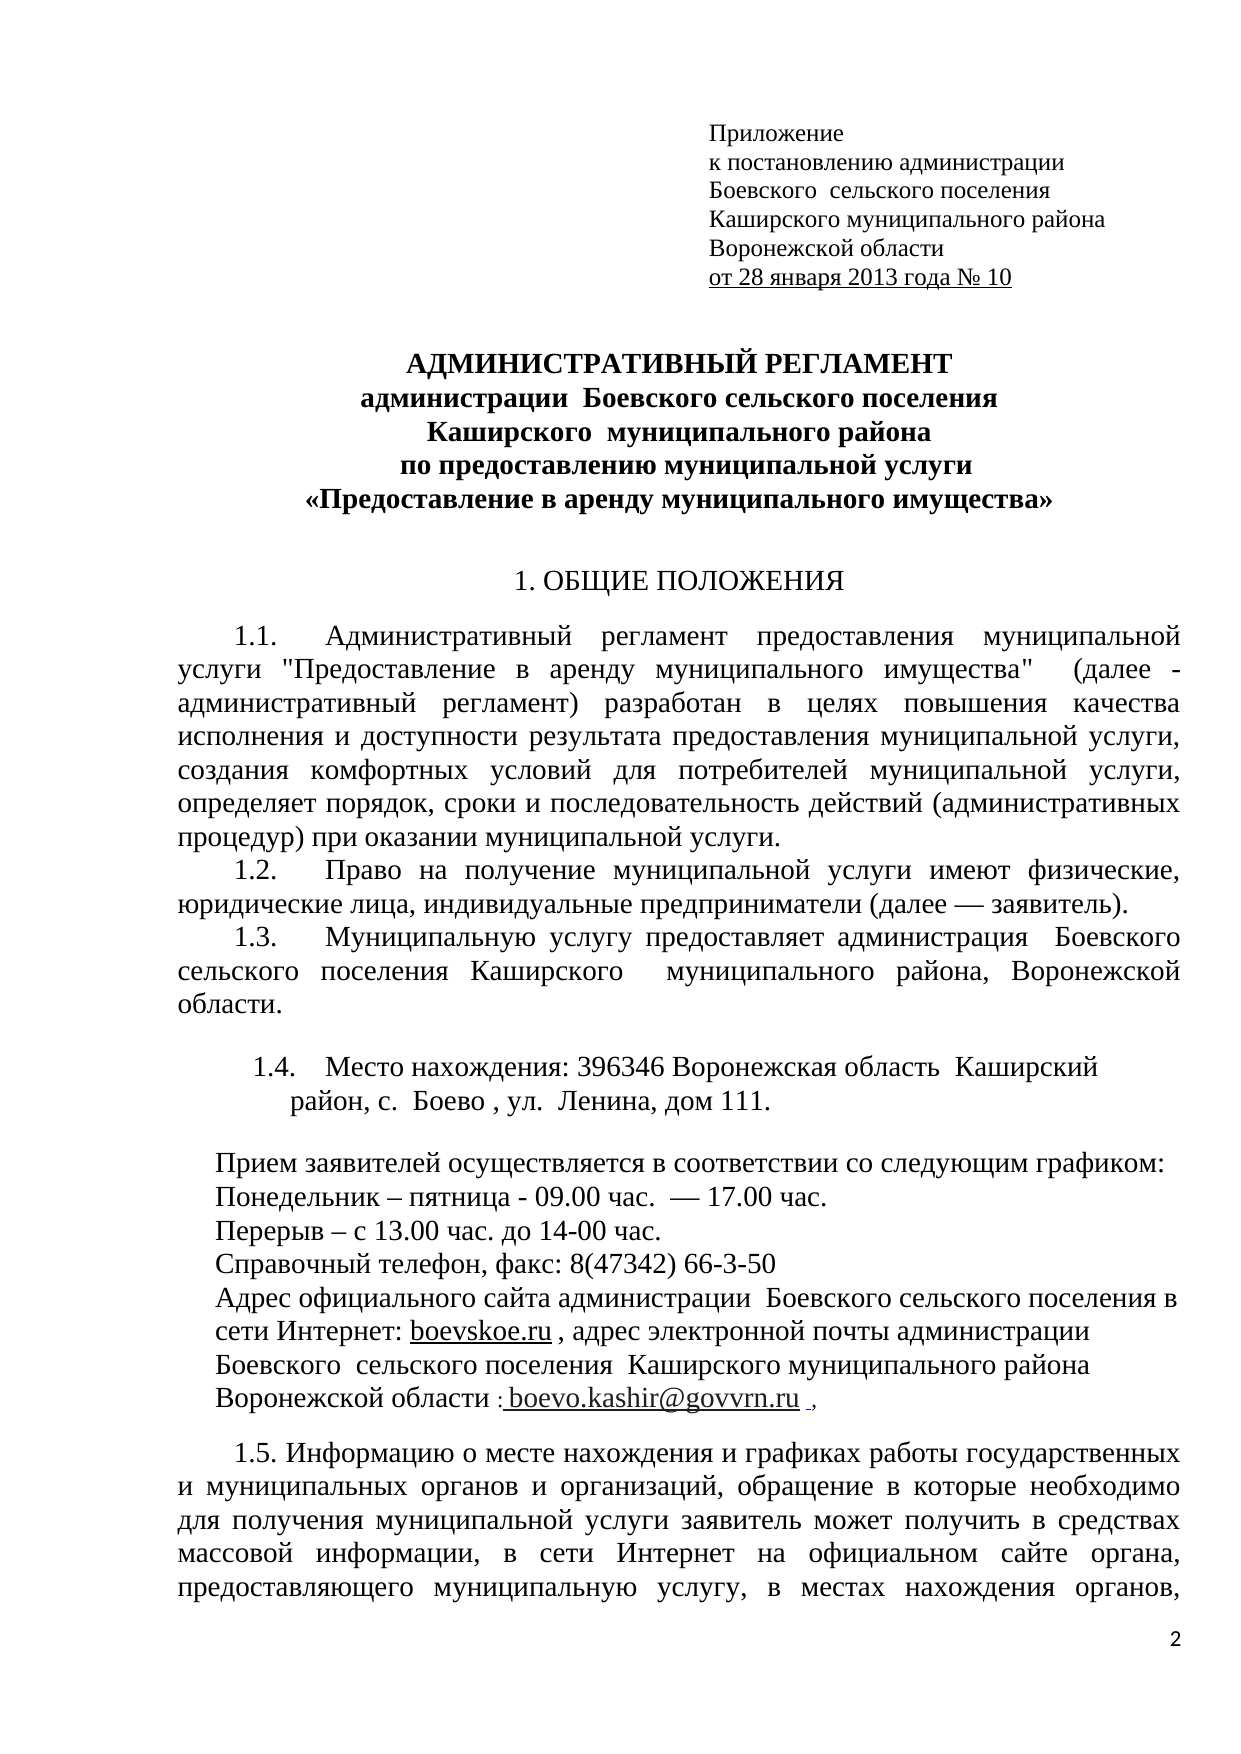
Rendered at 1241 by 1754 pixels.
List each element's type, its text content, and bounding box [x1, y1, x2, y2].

list Муниципальную услугу предоставляет администрация Боевского сельского поселения Каширского муниципального района, Воронежской области. [177, 919, 1181, 1020]
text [177, 1435, 1181, 1602]
text 1. ОБЩИЕ ПОЛОЖЕНИЯ [177, 563, 1181, 597]
text Перерыв – с 13.00 час. до 14-00 час. [215, 1213, 1181, 1246]
text от 28 января 2013 года № 10 [709, 262, 1181, 291]
text АДМИНИСТРАТИВНЫЙ РЕГЛАМЕНТ [177, 347, 1181, 380]
text Понедельник – пятница - 09.00 час. — 17.00 час. [215, 1179, 1181, 1213]
text «Предоставление в аренду муниципального имущества» [177, 481, 1181, 514]
text Боевского сельского поселения [709, 176, 1181, 204]
text Справочный телефон, факс: 8(47342) 66-3-50 [215, 1246, 1181, 1280]
text по предоставлению муниципальной услуги [177, 447, 1181, 481]
text администрации Боевского сельского поселения [177, 380, 1181, 414]
list Право на получение муниципальной услуги имеют физические, юридические лица, индивидуальные предприниматели (далее — заявитель). [177, 852, 1181, 919]
list Административный регламент предоставления муниципальной услуги "Предоставление в аренду муниципального имущества" (далее - административный регламент) разработан в целях повышения качества исполнения и доступности результата предоставления муниципальной услуги, создания комфортных условий для потребителей муниципальной услуги, определяет порядок, сроки и последовательность действий (административных процедур) при оказании муниципальной услуги. [177, 618, 1181, 852]
text Прием заявителей осуществляется в соответствии со следующим графиком: [215, 1146, 1181, 1179]
text Каширского муниципального района [177, 414, 1181, 447]
text Каширского муниципального района [709, 204, 1181, 233]
list Место нахождения: 396346 Воронежская область Каширский район, с. Боево , ул. Ленина, дом 111. [252, 1049, 1181, 1116]
text Воронежской области [709, 233, 1181, 262]
text Адрес официального сайта администрации Боевского сельского поселения в сети Интернет: boevskoe.ru , адрес электронной почты администрации Боевского сельского поселения Каширского муниципального района Воронежской области : boevo.kashir@govvrn.ru , [215, 1280, 1181, 1414]
text Приложение [709, 118, 1181, 147]
text к постановлению администрации [709, 147, 1181, 176]
